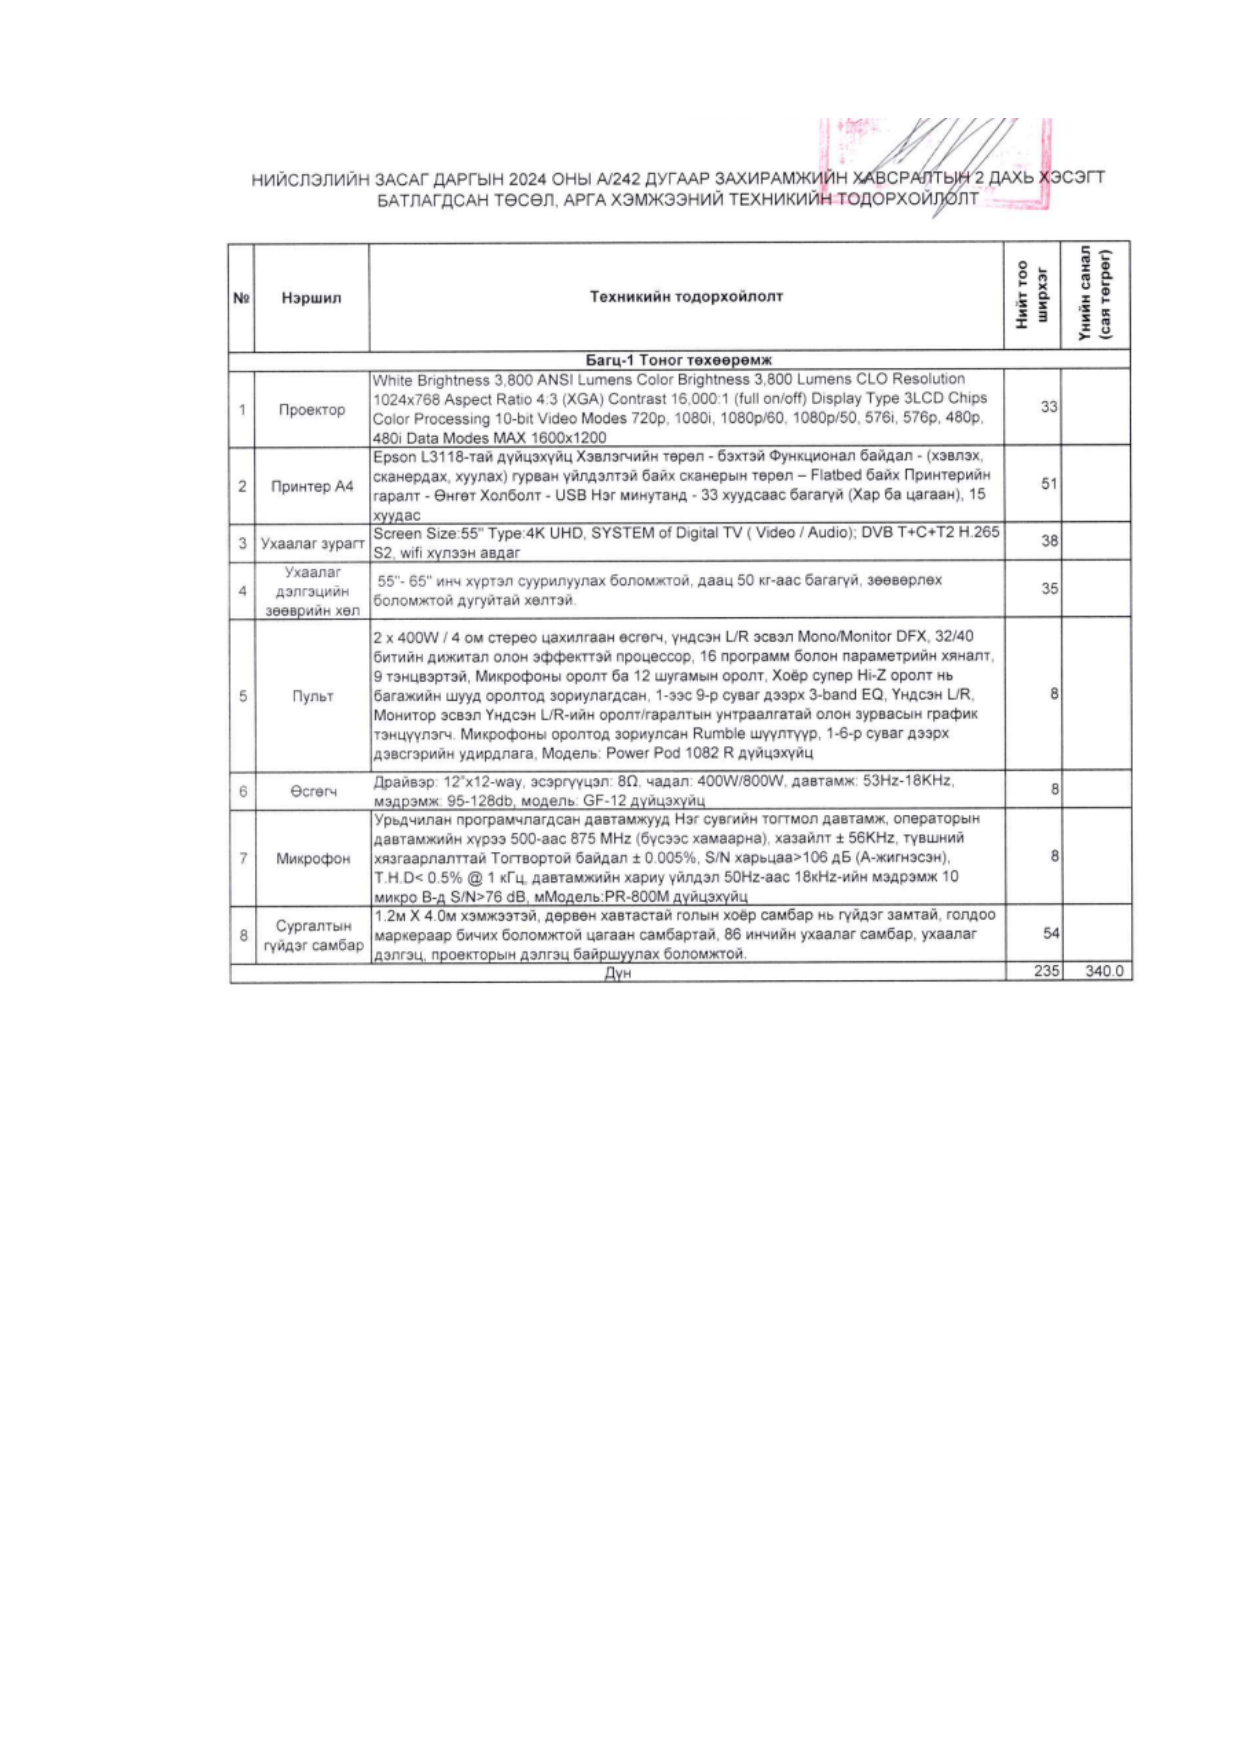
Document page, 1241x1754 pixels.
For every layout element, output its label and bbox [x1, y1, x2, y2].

picture [177, 118, 1152, 1001]
